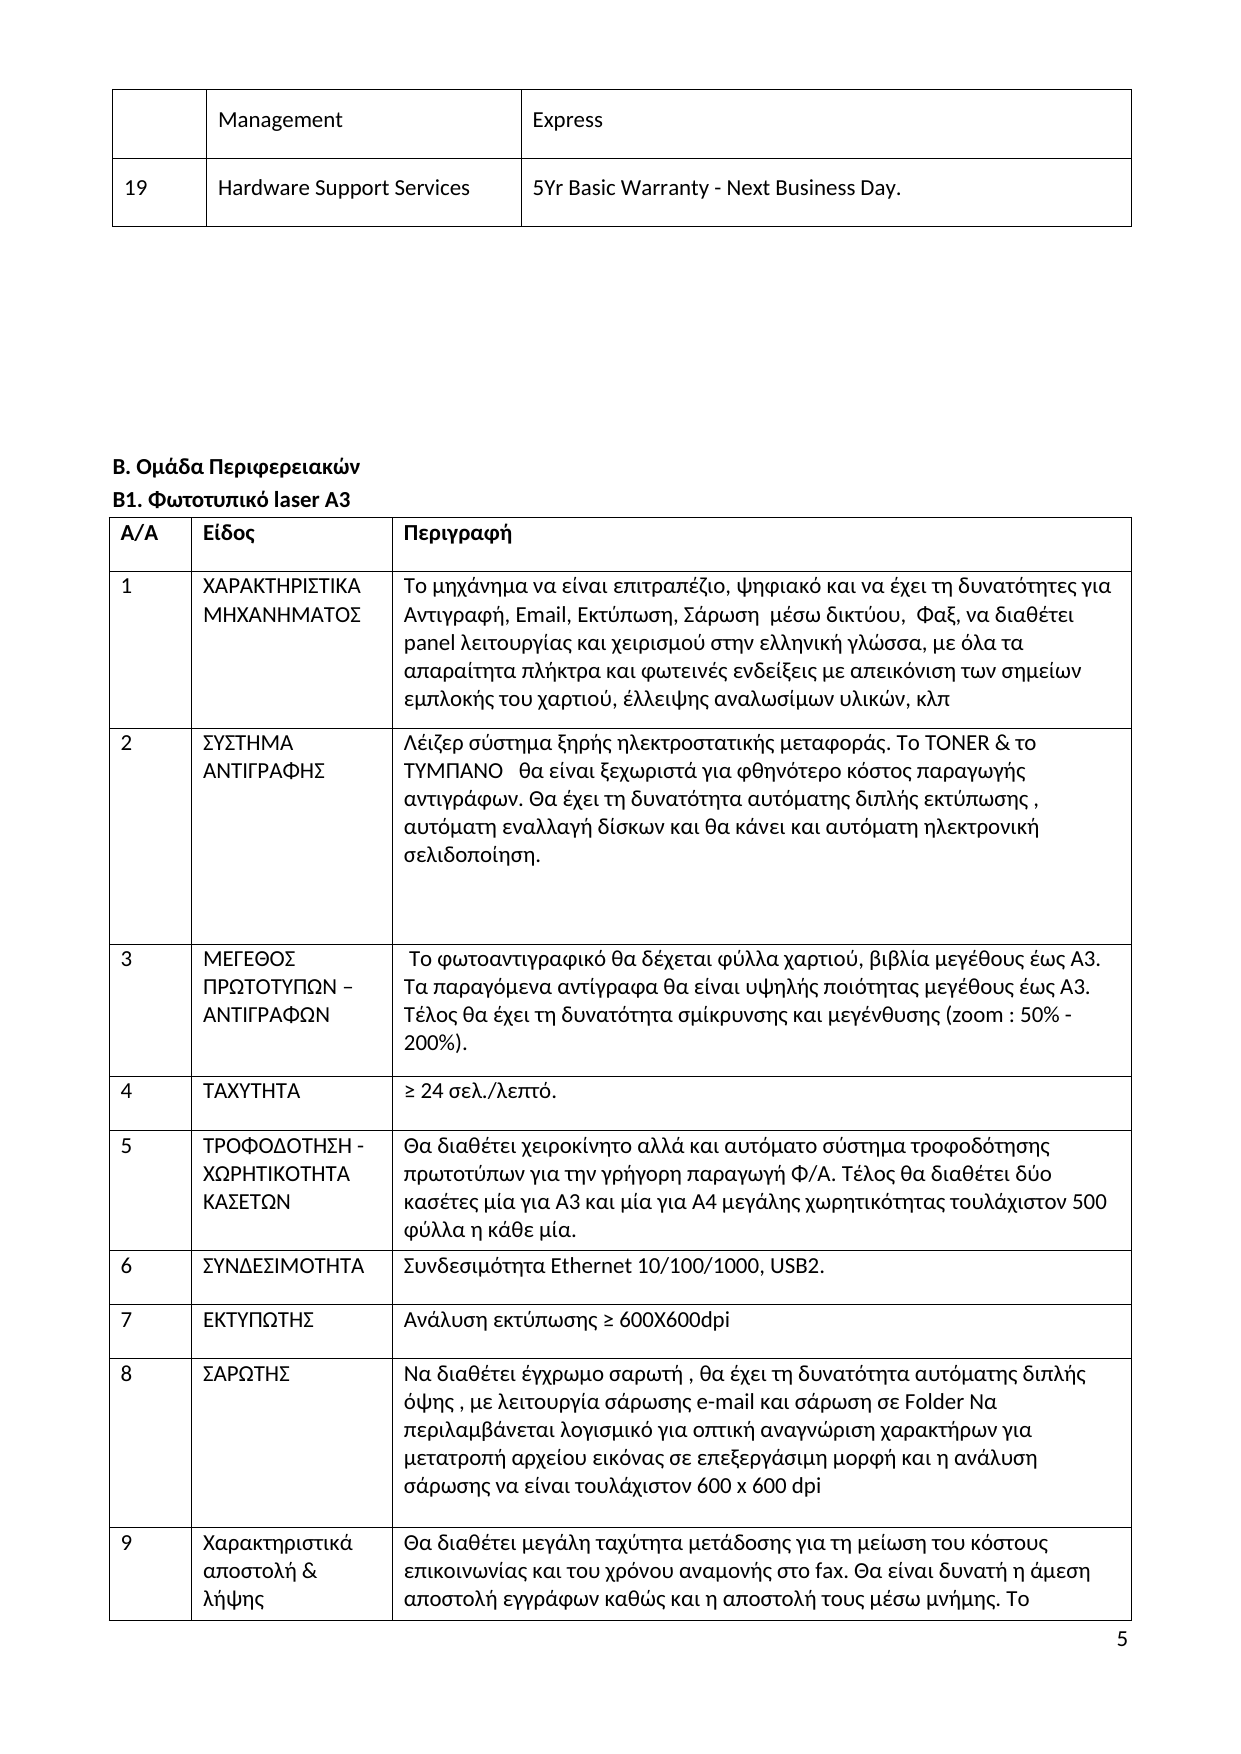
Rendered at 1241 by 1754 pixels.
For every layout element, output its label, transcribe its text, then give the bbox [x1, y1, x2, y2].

table_cell Συνδεσιμότητα Ethernet 10/100/1000, USB2. [393, 1251, 1131, 1304]
table_cell ΣΑΡΩΤΗΣ [192, 1359, 392, 1527]
table_cell 6 [110, 1251, 191, 1304]
table_header Περιγραφή [393, 518, 1131, 571]
table_cell 5 [110, 1131, 191, 1250]
table_cell 19 [113, 159, 206, 226]
table_cell 5Yr Basic Warranty - Next Business Day. [522, 159, 1131, 226]
table_cell Hardware Support Services [207, 159, 521, 226]
table_header Α/Α [110, 518, 191, 571]
table_cell Θα διαθέτει χειροκίνητο αλλά και αυτόματο σύστημα τροφοδότησης πρωτοτύπων για την γρήγορη παραγωγή Φ/Α. Τέλος θα διαθέτει δύο κασέτες μία για Α3 και μία για Α4 μεγάλης χωρητικότητας τουλάχιστον 500 φύλλα η κάθε μία. [393, 1131, 1131, 1250]
table_cell Το μηχάνημα να είναι επιτραπέζιο, ψηφιακό και να έχει τη δυνατότητες για Αντιγραφή, Email, Εκτύπωση, Σάρωση μέσω δικτύου, Φαξ, να διαθέτει panel λειτουργίας και χειρισμού στην ελληνική γλώσσα, με όλα τα απαραίτητα πλήκτρα και φωτεινές ενδείξεις με απεικόνιση των σημείων εμπλοκής του χαρτιού, έλλειψης αναλωσίμων υλικών, κλπ [393, 572, 1131, 727]
table_cell Λέιζερ σύστημα ξηρής ηλεκτροστατικής μεταφοράς. Το TONER & το ΤΥΜΠΑΝΟ θα είναι ξεχωριστά για φθηνότερο κόστος παραγωγής αντιγράφων. Θα έχει τη δυνατότητα αυτόματης διπλής εκτύπωσης , αυτόματη εναλλαγή δίσκων και θα κάνει και αυτόματη ηλεκτρονική σελιδοποίηση. [393, 729, 1131, 943]
table_cell 8 [110, 1359, 191, 1527]
table_cell ΣΥΝΔΕΣΙΜΟΤΗΤΑ [192, 1251, 392, 1304]
table_cell 4 [110, 1077, 191, 1130]
table_cell Το φωτοαντιγραφικό θα δέχεται φύλλα χαρτιού, βιβλία μεγέθους έως Α3. Τα παραγόμενα αντίγραφα θα είναι υψηλής ποιότητας μεγέθους έως Α3. Τέλος θα έχει τη δυνατότητα σμίκρυνσης και μεγένθυσης (zoom : 50% - 200%). [393, 945, 1131, 1076]
table_cell ΣΥΣΤΗΜΑ ΑΝΤΙΓΡΑΦΗΣ [192, 729, 392, 943]
table_cell 18 [113, 90, 206, 157]
table_cell 3 [110, 945, 191, 1076]
table_cell ΤΑΧΥΤΗΤΑ [192, 1077, 392, 1130]
table_cell Να διαθέτει έγχρωμο σαρωτή , θα έχει τη δυνατότητα αυτόματης διπλής όψης , με λειτουργία σάρωσης e-mail και σάρωση σε Folder Να περιλαμβάνεται λογισμικό για οπτική αναγνώριση χαρακτήρων για μετατροπή αρχείου εικόνας σε επεξεργάσιμη μορφή και η ανάλυση σάρωσης να είναι τουλάχιστον 600 x 600 dpi [393, 1359, 1131, 1527]
text Β1. Φωτοτυπικό laser A3 [112, 485, 1128, 513]
table_cell 7 [110, 1305, 191, 1358]
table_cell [522, 90, 1131, 157]
table_cell ≥ 24 σελ./λεπτό. [393, 1077, 1131, 1130]
table_cell ΜΕΓΕΘΟΣ ΠΡΩΤΟΤΥΠΩΝ – ΑΝΤΙΓΡΑΦΩΝ [192, 945, 392, 1076]
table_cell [393, 1528, 1131, 1620]
text B. Ομάδα Περιφερειακών [112, 452, 1128, 481]
table_cell ΕΚΤΥΠΩΤΗΣ [192, 1305, 392, 1358]
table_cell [207, 90, 521, 157]
table_cell Ανάλυση εκτύπωσης ≥ 600X600dpi [393, 1305, 1131, 1358]
table_cell 2 [110, 729, 191, 943]
table_cell ΧΑΡΑΚΤΗΡΙΣΤΙΚΑ ΜΗΧΑΝΗΜΑΤΟΣ [192, 572, 392, 727]
table_cell ΤΡΟΦΟΔΟΤΗΣΗ - ΧΩΡΗΤΙΚΟΤΗΤΑ ΚΑΣΕΤΩΝ [192, 1131, 392, 1250]
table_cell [192, 1528, 392, 1620]
table_cell 9 [110, 1528, 191, 1620]
table_cell 1 [110, 572, 191, 727]
table_header Είδος [192, 518, 392, 571]
